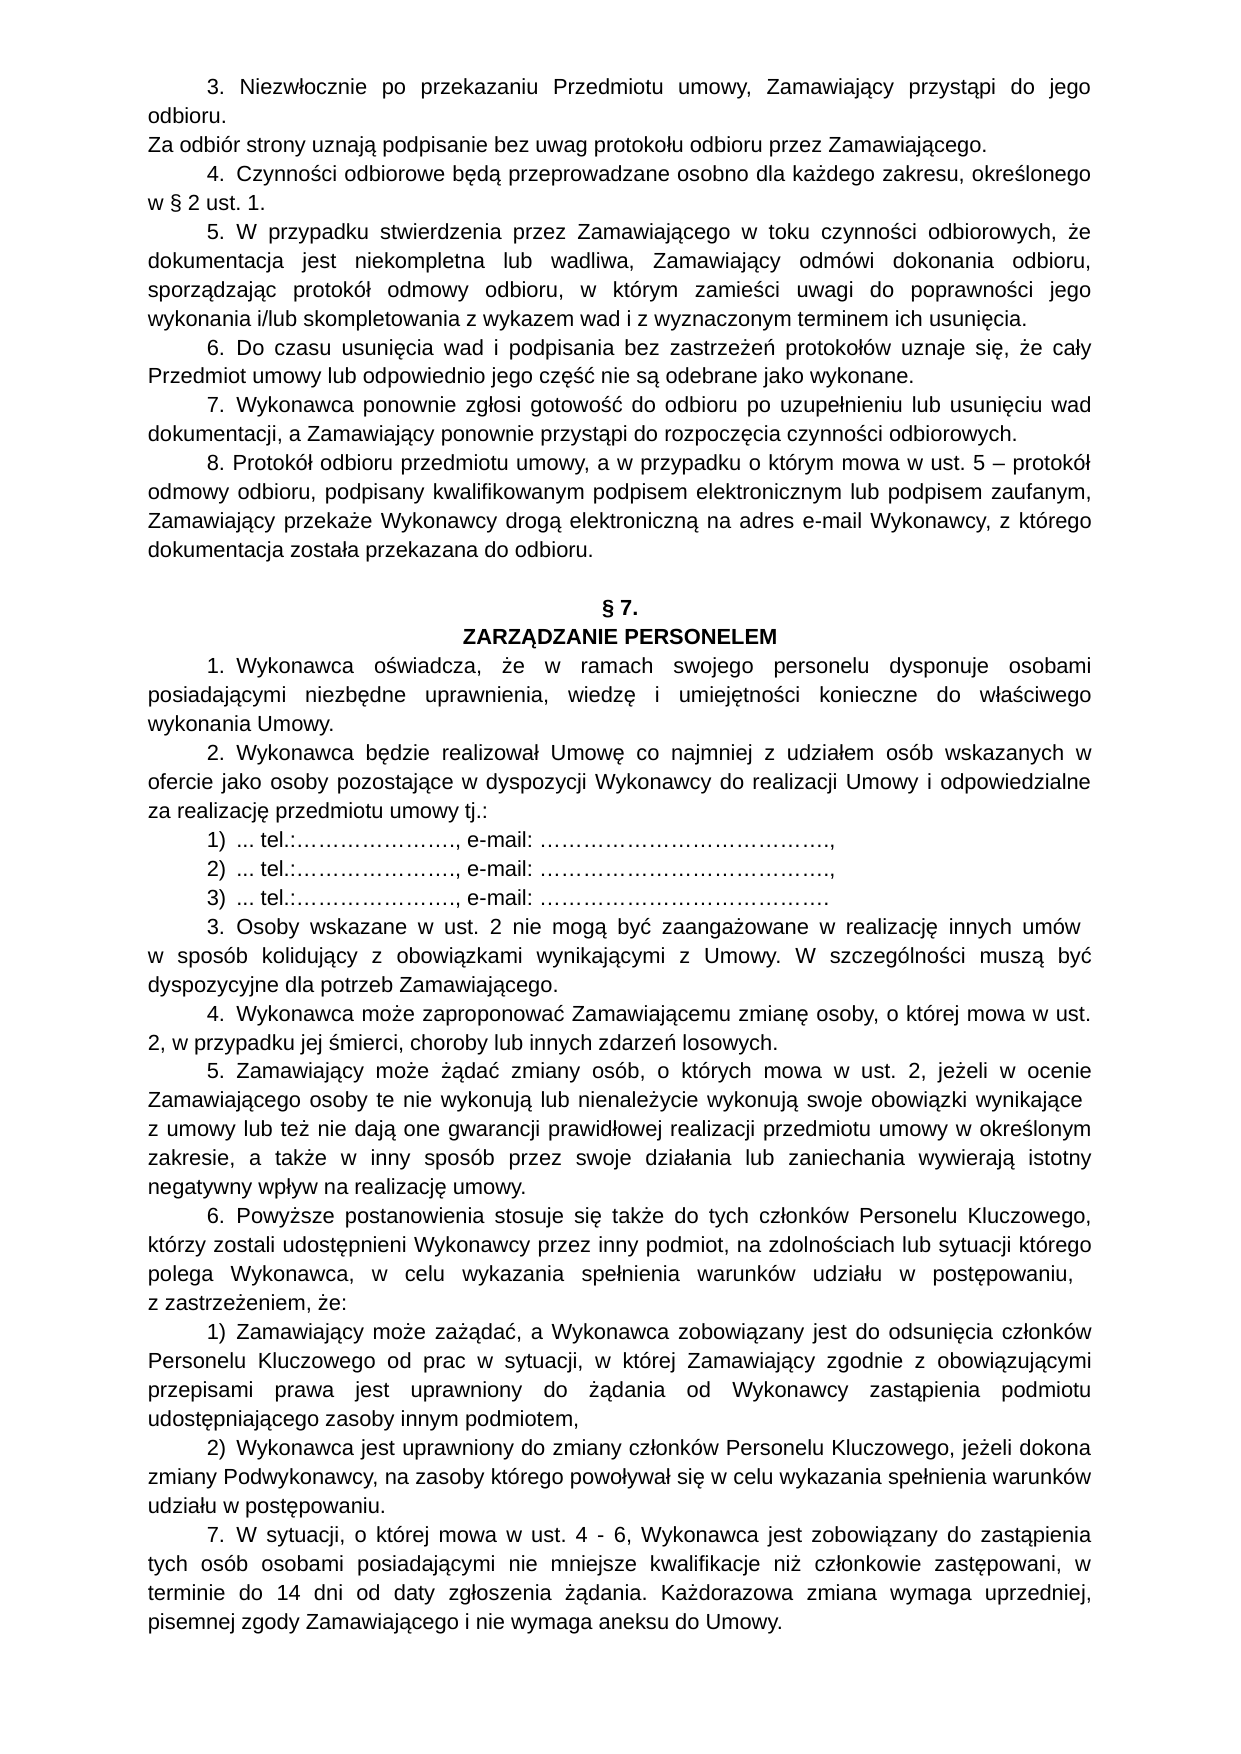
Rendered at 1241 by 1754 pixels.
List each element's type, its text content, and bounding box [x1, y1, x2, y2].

text 1) ... tel.:…………………., e-mail: …………………………………., [148, 827, 1093, 852]
text 4. Wykonawca może zaproponować Zamawiającemu zmianę osoby, o której mowa w ust. 2, w przypadku jej śmierci, choroby lub innych zdarzeń losowych. [148, 1001, 1093, 1055]
text 8. Protokół odbioru przedmiotu umowy, a w przypadku o którym mowa w ust. 5 – protokół odmowy odbioru, podpisany kwalifikowanym podpisem elektronicznym lub podpisem zaufanym, Zamawiający przekaże Wykonawcy drogą elektroniczną na adres e-mail Wykonawcy, z którego dokumentacja została przekazana do odbioru. [148, 450, 1093, 562]
text 7. Wykonawca ponownie zgłosi gotowość do odbioru po uzupełnieniu lub usunięciu wad dokumentacji, a Zamawiający ponownie przystąpi do rozpoczęcia czynności odbiorowych. [148, 392, 1093, 447]
text 6. Do czasu usunięcia wad i podpisania bez zastrzeżeń protokołów uznaje się, że cały Przedmiot umowy lub odpowiednio jego część nie są odebrane jako wykonane. [148, 334, 1093, 389]
text 4. Czynności odbiorowe będą przeprowadzane osobno dla każdego zakresu, określonego w § 2 ust. 1. [148, 161, 1093, 215]
text 1. Wykonawca oświadcza, że w ramach swojego personelu dysponuje osobami posiadającymi niezbędne uprawnienia, wiedzę i umiejętności konieczne do właściwego wykonania Umowy. [148, 653, 1093, 736]
text ZARZĄDZANIE PERSONELEM [148, 624, 1093, 649]
text 1) Zamawiający może zażądać, a Wykonawca zobowiązany jest do odsunięcia członków Personelu Kluczowego od prac w sytuacji, w której Zamawiający zgodnie z obowiązującymi przepisami prawa jest uprawniony do żądania od Wykonawcy zastąpienia podmiotu udostępniającego zasoby innym podmiotem, [148, 1319, 1093, 1431]
text 3) ... tel.:…………………., e-mail: …………………………………. [148, 885, 1093, 910]
text Za odbiór strony uznają podpisanie bez uwag protokołu odbioru przez Zamawiającego. [148, 132, 1093, 157]
text 5. Zamawiający może żądać zmiany osób, o których mowa w ust. 2, jeżeli w ocenie Zamawiającego osoby te nie wykonują lub nienależycie wykonują swoje obowiązki wynikające z umowy lub też nie dają one gwarancji prawidłowej realizacji przedmiotu umowy w określonym zakresie, a także w inny sposób przez swoje działania lub zaniechania wywierają istotny negatywny wpływ na realizację umowy. [148, 1058, 1093, 1199]
text § 7. [148, 595, 1093, 620]
text 7. W sytuacji, o której mowa w ust. 4 - 6, Wykonawca jest zobowiązany do zastąpienia tych osób osobami posiadającymi nie mniejsze kwalifikacje niż członkowie zastępowani, w terminie do 14 dni od daty zgłoszenia żądania. Każdorazowa zmiana wymaga uprzedniej, pisemnej zgody Zamawiającego i nie wymaga aneksu do Umowy. [148, 1522, 1093, 1634]
text 2. Wykonawca będzie realizował Umowę co najmniej z udziałem osób wskazanych w ofercie jako osoby pozostające w dyspozycji Wykonawcy do realizacji Umowy i odpowiedzialne za realizację przedmiotu umowy tj.: [148, 740, 1093, 823]
text 3. Niezwłocznie po przekazaniu Przedmiotu umowy, Zamawiający przystąpi do jego odbioru. [148, 74, 1093, 128]
text 2) Wykonawca jest uprawniony do zmiany członków Personelu Kluczowego, jeżeli dokona zmiany Podwykonawcy, na zasoby którego powoływał się w celu wykazania spełnienia warunków udziału w postępowaniu. [148, 1435, 1093, 1518]
text 5. W przypadku stwierdzenia przez Zamawiającego w toku czynności odbiorowych, że dokumentacja jest niekompletna lub wadliwa, Zamawiający odmówi dokonania odbioru, sporządzając protokół odmowy odbioru, w którym zamieści uwagi do poprawności jego wykonania i/lub skompletowania z wykazem wad i z wyznaczonym terminem ich usunięcia. [148, 219, 1093, 331]
text 6. Powyższe postanowienia stosuje się także do tych członków Personelu Kluczowego, którzy zostali udostępnieni Wykonawcy przez inny podmiot, na zdolnościach lub sytuacji którego polega Wykonawca, w celu wykazania spełnienia warunków udziału w postępowaniu, z zastrzeżeniem, że: [148, 1203, 1093, 1315]
text 3. Osoby wskazane w ust. 2 nie mogą być zaangażowane w realizację innych umów w sposób kolidujący z obowiązkami wynikającymi z Umowy. W szczególności muszą być dyspozycyjne dla potrzeb Zamawiającego. [148, 914, 1093, 997]
text 2) ... tel.:…………………., e-mail: …………………………………., [148, 856, 1093, 881]
